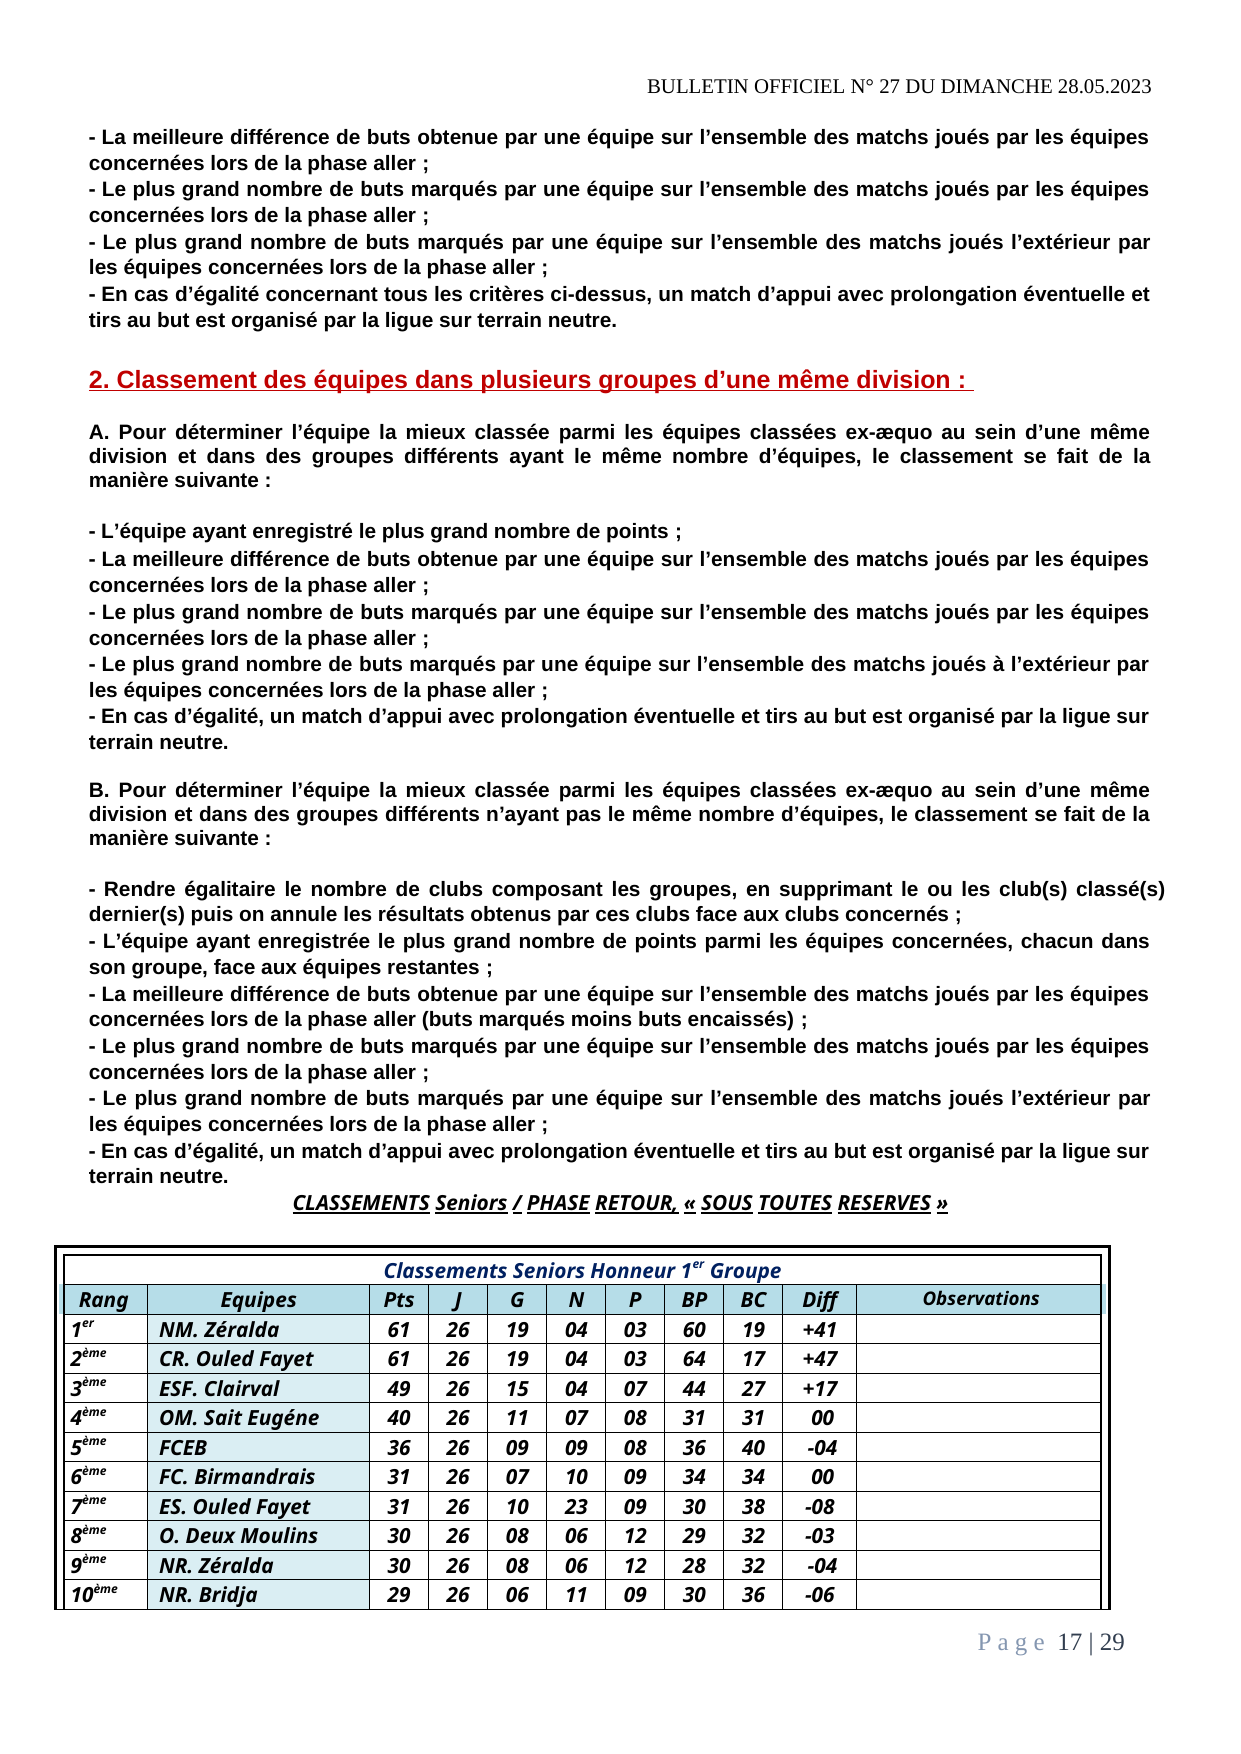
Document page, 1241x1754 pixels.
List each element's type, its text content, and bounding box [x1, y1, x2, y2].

table_cell 26 [429, 1344, 487, 1373]
table_cell 30 [370, 1521, 428, 1550]
table_cell [857, 1433, 1100, 1461]
text - Le plus grand nombre de buts marqués par une équipe sur l’ensemble des matchs joués l’extérieur par les équipes concernées lors de la phase aller ; [89, 227, 1152, 279]
table_cell Pts [370, 1285, 428, 1314]
table_cell 64 [665, 1344, 723, 1373]
table_cell 1er [65, 1315, 147, 1343]
table_cell 4ème [65, 1403, 147, 1432]
table_cell 07 [606, 1374, 664, 1402]
table_cell 06 [488, 1580, 546, 1609]
text CLASSEMENTS Seniors / PHASE RETOUR, « SOUS TOUTES RESERVES » [89, 1188, 1152, 1217]
table_cell 8ème [65, 1521, 147, 1550]
table_cell 27 [724, 1374, 782, 1402]
table_cell -03 [783, 1521, 856, 1550]
table_cell BC [724, 1285, 782, 1314]
table_cell 07 [488, 1462, 546, 1491]
table_cell 31 [724, 1403, 782, 1432]
table_cell 04 [547, 1315, 605, 1343]
table_cell N [547, 1285, 605, 1314]
table_cell +47 [783, 1344, 856, 1373]
text - Le plus grand nombre de buts marqués par une équipe sur l’ensemble des matchs joués par les équipes concernées lors de la phase aller ; [89, 174, 1152, 227]
table_cell [857, 1374, 1100, 1402]
table_cell 12 [606, 1521, 664, 1550]
table_cell [1102, 1520, 1106, 1550]
table_cell 00 [783, 1403, 856, 1432]
table_cell 26 [429, 1580, 487, 1609]
table_cell 08 [488, 1551, 546, 1579]
table_cell 36 [370, 1433, 428, 1461]
table_cell CR. Ouled Fayet [148, 1344, 369, 1373]
table_cell -04 [783, 1551, 856, 1579]
table_cell 26 [429, 1521, 487, 1550]
table_cell J [429, 1285, 487, 1314]
table_cell 06 [547, 1521, 605, 1550]
table_cell 00 [783, 1462, 856, 1491]
table_cell 03 [606, 1315, 664, 1343]
table_cell NM. Zéralda [148, 1315, 369, 1343]
table_cell NR. Zéralda [148, 1551, 369, 1579]
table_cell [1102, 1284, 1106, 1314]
table_cell P [606, 1285, 664, 1314]
table_cell 31 [370, 1492, 428, 1520]
text 2. Classement des équipes dans plusieurs groupes d’une même division : [89, 365, 1152, 394]
table_cell 19 [724, 1315, 782, 1343]
table_cell [857, 1580, 1100, 1609]
table_cell 07 [547, 1403, 605, 1432]
table_cell [1102, 1461, 1106, 1491]
text - Le plus grand nombre de buts marqués par une équipe sur l’ensemble des matchs joués par les équipes concernées lors de la phase aller ; [89, 597, 1152, 649]
table_cell 09 [606, 1492, 664, 1520]
table_cell [1102, 1402, 1106, 1432]
table_cell 32 [724, 1551, 782, 1579]
table_cell 61 [370, 1344, 428, 1373]
table_cell 11 [547, 1580, 605, 1609]
table_cell 08 [488, 1521, 546, 1550]
table_cell 23 [547, 1492, 605, 1520]
table_cell 19 [488, 1344, 546, 1373]
table_cell 40 [370, 1403, 428, 1432]
table_cell 04 [547, 1374, 605, 1402]
table_cell [857, 1521, 1100, 1550]
table_cell 7ème [65, 1492, 147, 1520]
table_cell -04 [783, 1433, 856, 1461]
table_cell 38 [724, 1492, 782, 1520]
table_cell 26 [429, 1315, 487, 1343]
text - Le plus grand nombre de buts marqués par une équipe sur l’ensemble des matchs joués par les équipes concernées lors de la phase aller ; [89, 1031, 1152, 1083]
table_cell ESF. Clairval [148, 1374, 369, 1402]
table_cell FC. Birmandrais [148, 1462, 369, 1491]
table_cell 08 [606, 1433, 664, 1461]
table_cell 03 [606, 1344, 664, 1373]
table_cell 10 [547, 1462, 605, 1491]
table_cell 36 [665, 1433, 723, 1461]
table_cell 11 [488, 1403, 546, 1432]
table_cell [857, 1492, 1100, 1520]
table_cell 10 [488, 1492, 546, 1520]
table_cell 09 [606, 1462, 664, 1491]
table_cell 6ème [65, 1462, 147, 1491]
table_cell 19 [488, 1315, 546, 1343]
table_cell [857, 1315, 1100, 1343]
table_cell 06 [547, 1551, 605, 1579]
text - En cas d’égalité concernant tous les critères ci-dessus, un match d’appui avec prolongation éventuelle et tirs au but est organisé par la ligue sur terrain neutre. [89, 279, 1152, 332]
table_cell FCEB [148, 1433, 369, 1461]
table_cell 61 [370, 1315, 428, 1343]
table_cell +41 [783, 1315, 856, 1343]
table_cell O. Deux Moulins [148, 1521, 369, 1550]
table_cell 34 [665, 1462, 723, 1491]
table_cell 36 [724, 1580, 782, 1609]
text - L’équipe ayant enregistrée le plus grand nombre de points parmi les équipes concernées, chacun dans son groupe, face aux équipes restantes ; [89, 926, 1152, 979]
text - L’équipe ayant enregistré le plus grand nombre de points ; [89, 516, 1152, 544]
table_cell ES. Ouled Fayet [148, 1492, 369, 1520]
table_cell BP [665, 1285, 723, 1314]
table_cell 60 [665, 1315, 723, 1343]
text - Le plus grand nombre de buts marqués par une équipe sur l’ensemble des matchs joués à l’extérieur par les équipes concernées lors de la phase aller ; [89, 649, 1152, 702]
table_cell 2ème [65, 1344, 147, 1373]
table_cell [857, 1462, 1100, 1491]
table_cell [857, 1344, 1100, 1373]
table_cell 31 [370, 1462, 428, 1491]
text - Le plus grand nombre de buts marqués par une équipe sur l’ensemble des matchs joués l’extérieur par les équipes concernées lors de la phase aller ; [89, 1083, 1152, 1136]
table_cell 3ème [65, 1374, 147, 1402]
text - Rendre égalitaire le nombre de clubs composant les groupes, en supprimant le ou les club(s) classé(s) dernier(s) puis on annule les résultats obtenus par ces clubs face aux clubs concernés ; [89, 874, 1167, 926]
table_cell 09 [488, 1433, 546, 1461]
table_cell 26 [429, 1403, 487, 1432]
table_cell 10ème [65, 1580, 147, 1609]
table_cell Diff [783, 1285, 856, 1314]
table_cell 26 [429, 1374, 487, 1402]
table_cell NR. Bridja [148, 1580, 369, 1609]
table_cell 26 [429, 1462, 487, 1491]
table_cell [1102, 1373, 1106, 1402]
table_cell 30 [665, 1492, 723, 1520]
table_cell 30 [665, 1580, 723, 1609]
table_cell 08 [606, 1403, 664, 1432]
table_cell 9ème [65, 1551, 147, 1579]
text - La meilleure différence de buts obtenue par une équipe sur l’ensemble des matchs joués par les équipes concernées lors de la phase aller ; [89, 122, 1152, 174]
text - La meilleure différence de buts obtenue par une équipe sur l’ensemble des matchs joués par les équipes concernées lors de la phase aller (buts marqués moins buts encaissés) ; [89, 979, 1152, 1031]
table_cell 29 [370, 1580, 428, 1609]
table_cell [857, 1551, 1100, 1579]
text - La meilleure différence de buts obtenue par une équipe sur l’ensemble des matchs joués par les équipes concernées lors de la phase aller ; [89, 544, 1152, 597]
table_cell G [488, 1285, 546, 1314]
table_cell [1102, 1343, 1106, 1373]
table_cell +17 [783, 1374, 856, 1402]
table_cell [857, 1403, 1100, 1432]
table_cell 04 [547, 1344, 605, 1373]
table_cell Observations [857, 1285, 1100, 1314]
table_cell 09 [606, 1580, 664, 1609]
table_cell [1102, 1314, 1106, 1343]
table_cell 17 [724, 1344, 782, 1373]
table_cell -08 [783, 1492, 856, 1520]
table_cell 09 [547, 1433, 605, 1461]
table_cell [1102, 1579, 1106, 1609]
table_cell [1102, 1550, 1106, 1579]
table_cell Rang [65, 1285, 147, 1314]
table_cell Equipes [148, 1285, 369, 1314]
table_cell 12 [606, 1551, 664, 1579]
table_cell 32 [724, 1521, 782, 1550]
table_header Classements Seniors Honneur 1er Groupe [59, 1248, 1106, 1284]
table_cell 5ème [65, 1433, 147, 1461]
text A. Pour déterminer l’équipe la mieux classée parmi les équipes classées ex-æquo au sein d’une même division et dans des groupes différents ayant le même nombre d’équipes, le classement se fait de la manière suivante : [89, 420, 1152, 492]
table_cell 26 [429, 1492, 487, 1520]
table_cell 49 [370, 1374, 428, 1402]
table_cell 34 [724, 1462, 782, 1491]
text - En cas d’égalité, un match d’appui avec prolongation éventuelle et tirs au but est organisé par la ligue sur terrain neutre. [89, 702, 1152, 754]
table_cell 40 [724, 1433, 782, 1461]
table_cell 29 [665, 1521, 723, 1550]
table_cell 31 [665, 1403, 723, 1432]
table_cell 28 [665, 1551, 723, 1579]
table_cell 44 [665, 1374, 723, 1402]
table_cell 30 [370, 1551, 428, 1579]
text - En cas d’égalité, un match d’appui avec prolongation éventuelle et tirs au but est organisé par la ligue sur terrain neutre. [89, 1136, 1152, 1188]
table_cell 26 [429, 1433, 487, 1461]
table_cell 15 [488, 1374, 546, 1402]
table_cell -06 [783, 1580, 856, 1609]
table_cell [1102, 1432, 1106, 1461]
text B. Pour déterminer l’équipe la mieux classée parmi les équipes classées ex-æquo au sein d’une même division et dans des groupes différents n’ayant pas le même nombre d’équipes, le classement se fait de la manière suivante : [89, 778, 1152, 850]
table_cell 26 [429, 1551, 487, 1579]
table_cell OM. Sait Eugéne [148, 1403, 369, 1432]
table_cell [1102, 1491, 1106, 1520]
